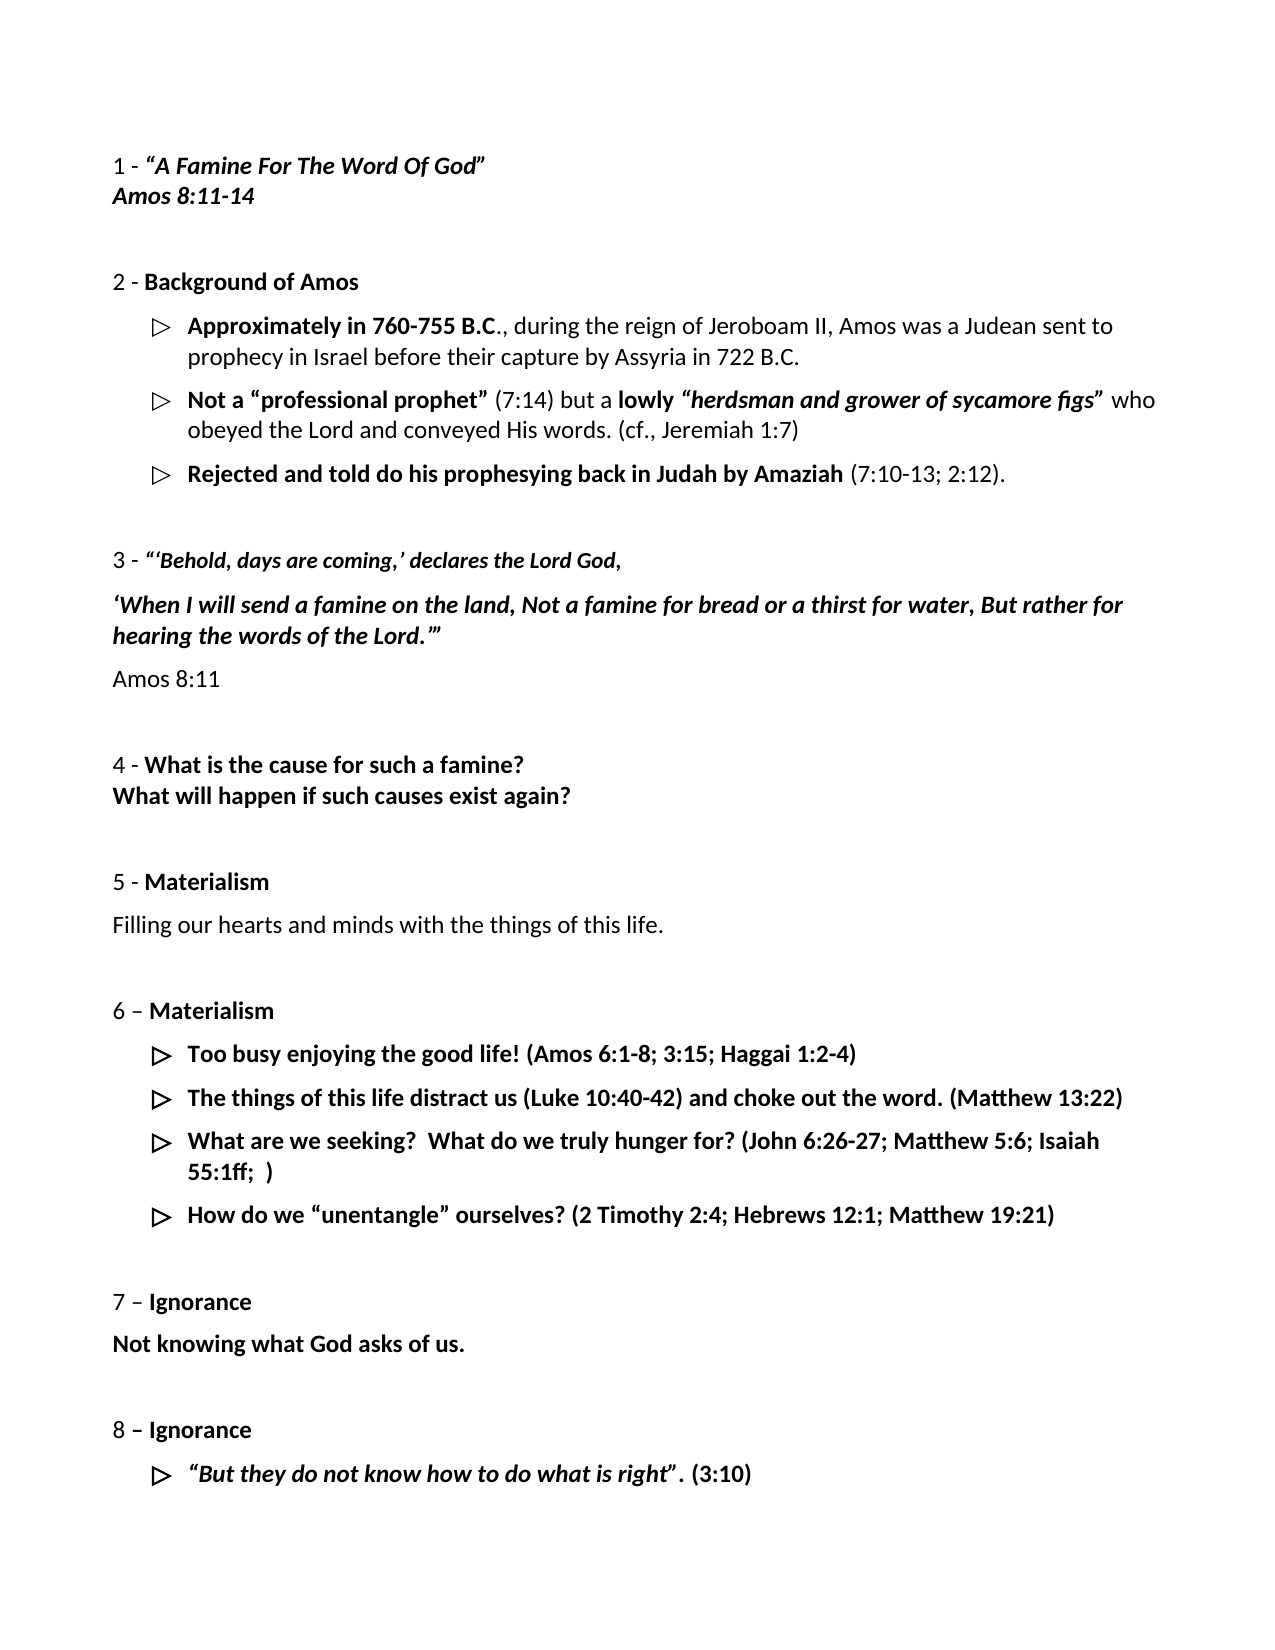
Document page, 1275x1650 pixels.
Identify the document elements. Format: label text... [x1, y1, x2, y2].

text 7 – Ignorance [112, 1286, 1162, 1316]
text ‘When I will send a famine on the land, Not a famine for bread or a thirst for water, But rather for hearing the words of the Lord.’” [112, 590, 1162, 651]
list Approximately in 760-755 B.C., during the reign of Jeroboam II, Amos was a Judean sent to prophecy in Israel before their capture by Assyria in 722 B.C. [150, 309, 1162, 371]
text 1 - “A Famine For The Word Of God” Amos 8:11-14 [112, 150, 1162, 211]
text 4 - What is the cause for such a famine? What will happen if such causes exist again? [112, 749, 1162, 810]
list What are we seeking? What do we truly hunger for? (John 6:26-27; Matthew 5:6; Isaiah 55:1ff; ) [150, 1125, 1162, 1187]
list “But they do not know how to do what is right”. (3:10) [150, 1458, 1162, 1489]
list Not a “professional prophet” (7:14) but a lowly “herdsman and grower of sycamore figs” who obeyed the Lord and conveyed His words. (cf., Jeremiah 1:7) [150, 384, 1162, 445]
text 2 - Background of Amos [112, 267, 1162, 297]
text Not knowing what God asks of us. [112, 1329, 1162, 1359]
list Too busy enjoying the good life! (Amos 6:1-8; 3:15; Haggai 1:2-4) [150, 1038, 1162, 1069]
list Rejected and told do his prophesying back in Judah by Amaziah (7:10-13; 2:12). [150, 458, 1162, 489]
text Filling our hearts and minds with the things of this life. [112, 909, 1162, 939]
text 5 - Materialism [112, 866, 1162, 896]
text 8 – Ignorance [112, 1415, 1162, 1445]
text 3 - “‘Behold, days are coming,’ declares the Lord God, [112, 544, 1162, 575]
text Amos 8:11 [112, 663, 1162, 694]
list How do we “unentangle” ourselves? (2 Timothy 2:4; Hebrews 12:1; Matthew 19:21) [150, 1199, 1162, 1230]
list The things of this life distract us (Luke 10:40-42) and choke out the word. (Matthew 13:22) [150, 1081, 1162, 1112]
text 6 – Materialism [112, 995, 1162, 1025]
